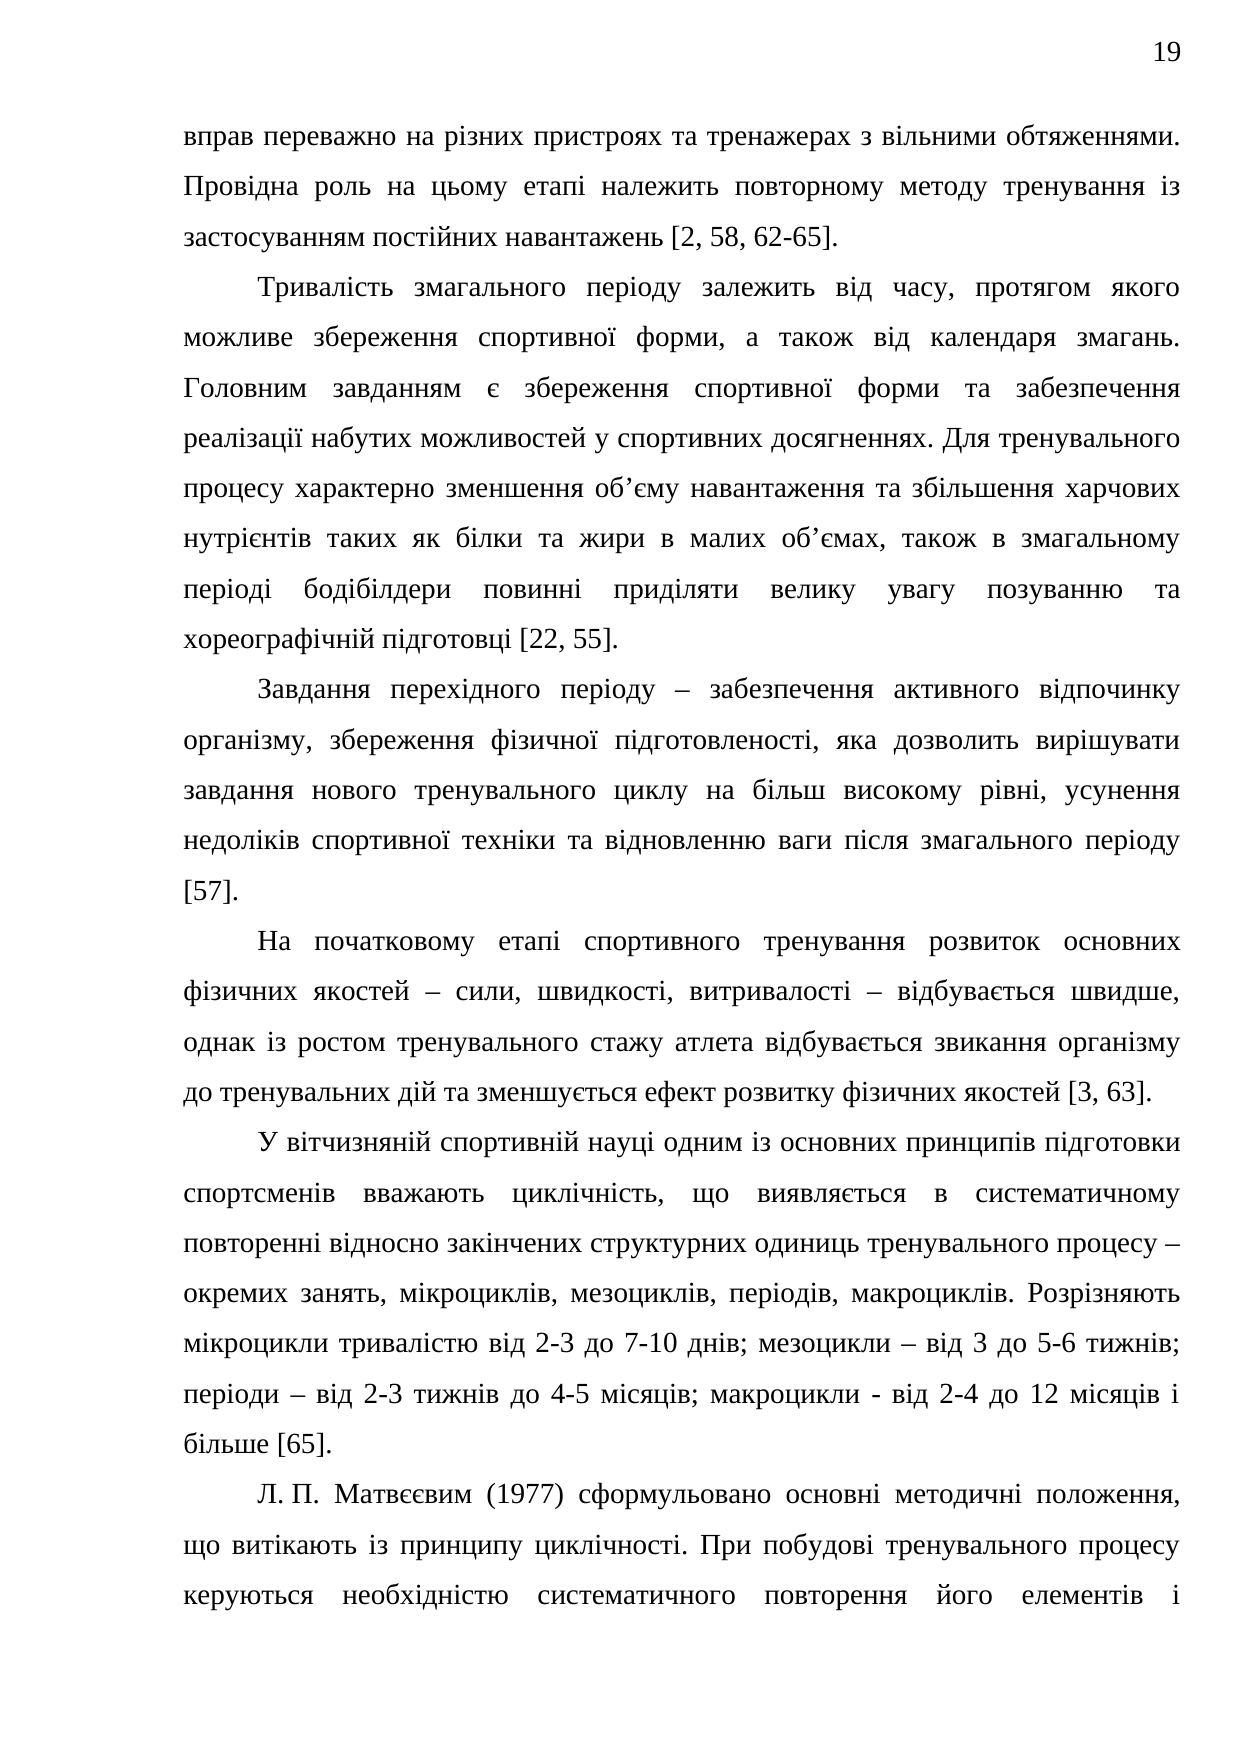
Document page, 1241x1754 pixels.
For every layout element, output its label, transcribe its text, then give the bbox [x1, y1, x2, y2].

text Завдання перехідного періоду – забезпечення активного відпочинку організму, збереження фізичної підготовленості, яка дозволить вирішувати завдання нового тренувального циклу на більш високому рівні, усунення недоліків спортивної техніки та відновленню ваги після змагального періоду [57]. [183, 672, 1181, 906]
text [183, 1477, 1181, 1611]
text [183, 118, 1181, 252]
text Тривалість змагального періоду залежить від часу, протягом якого можливе збереження спортивної форми, а також від календаря змагань. Головним завданням є збереження спортивної форми та забезпечення реалізації набутих можливостей у спортивних досягненнях. Для тренувального процесу характерно зменшення об’єму навантаження та збільшення харчових нутрієнтів таких як білки та жири в малих об’ємах, також в змагальному періоді бодібілдери повинні приділяти велику увагу позуванню та хореографічній підготовці [22, 55]. [183, 269, 1181, 655]
text У вітчизняній спортивній науці одним із основних принципів підготовки спортсменів вважають циклічність, що виявляється в систематичному повторенні відносно закінчених структурних одиниць тренувального процесу – окремих занять, мікроциклів, мезоциклів, періодів, макроциклів. Розрізняють мікроцикли тривалістю від 2-3 до 7-10 днів; мезоцикли – від 3 до 5-6 тижнів; періоди – від 2-3 тижнів до 4-5 місяців; макроцикли - від 2-4 до 12 місяців і більше [65]. [183, 1124, 1181, 1460]
text На початковому етапі спортивного тренування розвиток основних фізичних якостей – сили, швидкості, витривалості – відбувається швидше, однак із ростом тренувального стажу атлета відбувається звикання організму до тренувальних дій та зменшується ефект розвитку фізичних якостей [3, 63]. [183, 923, 1181, 1108]
